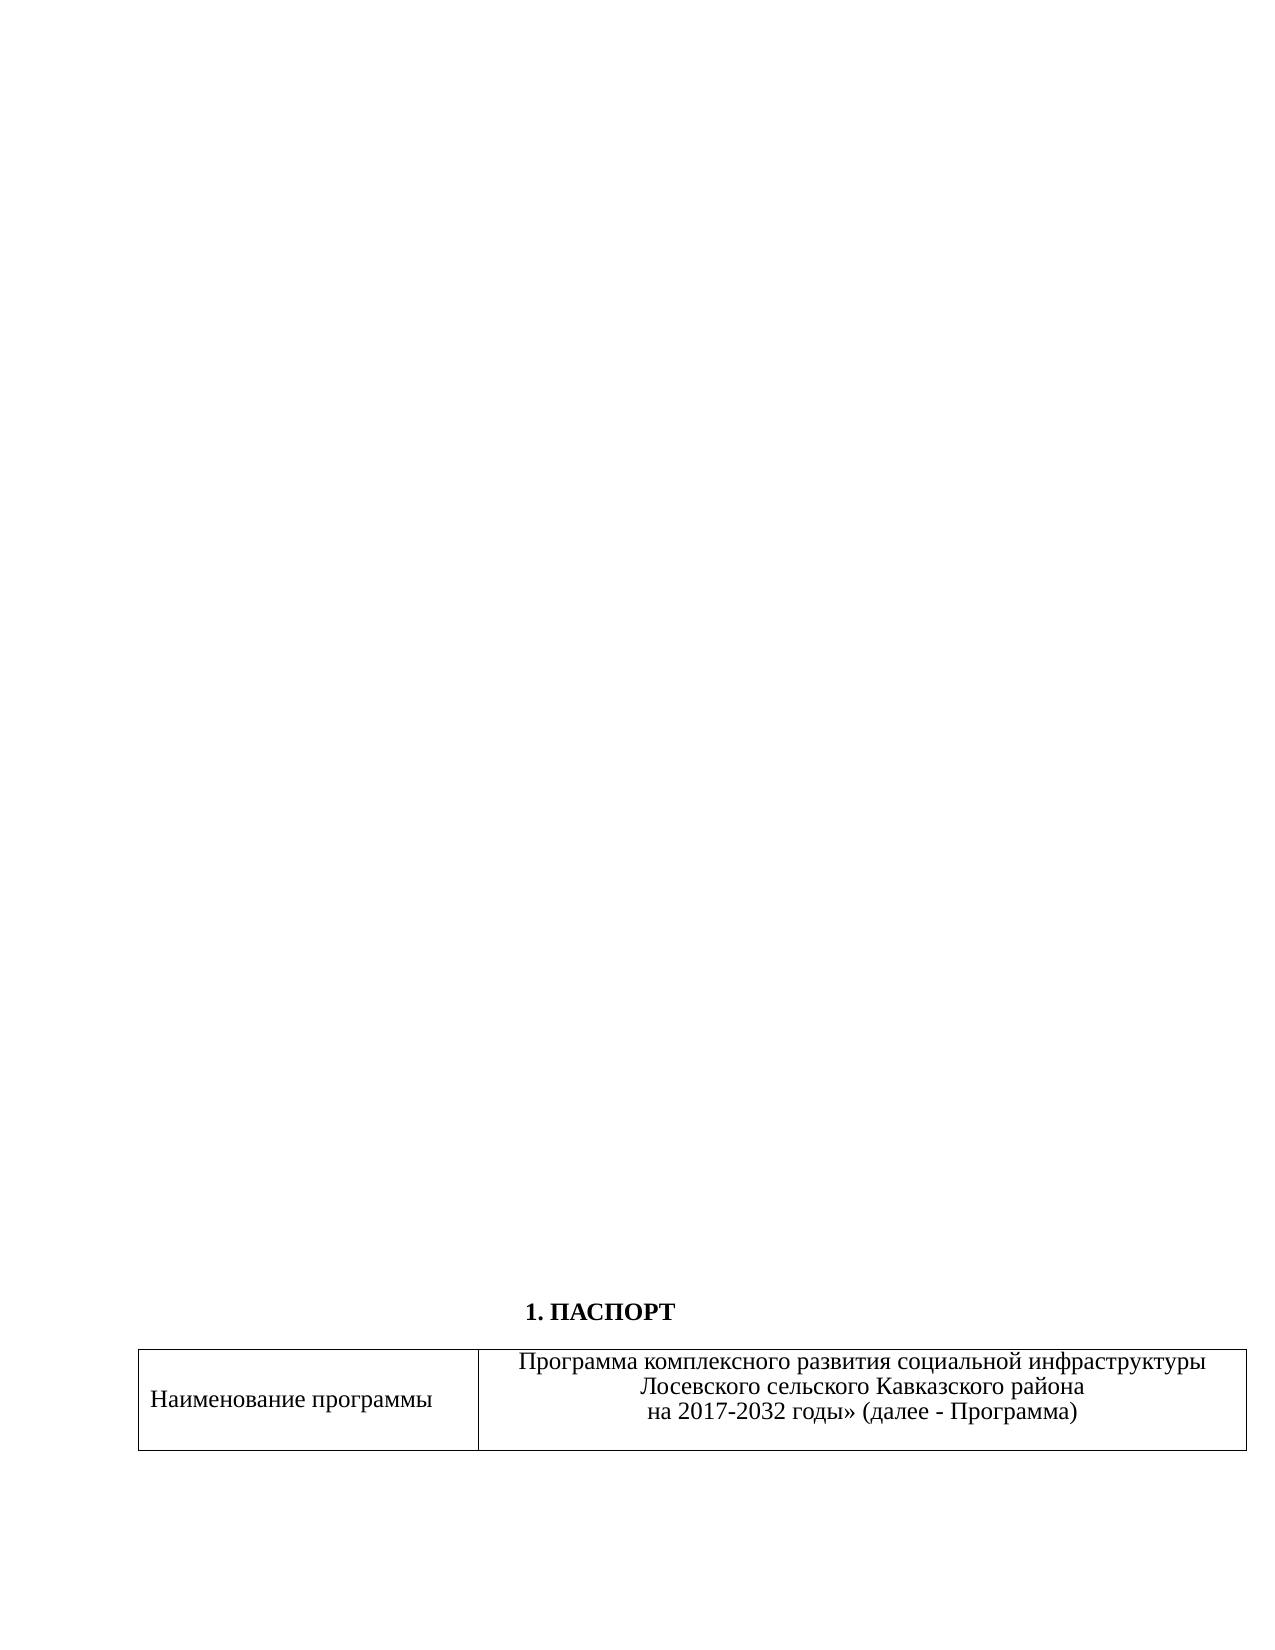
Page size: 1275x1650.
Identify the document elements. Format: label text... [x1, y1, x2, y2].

table_header Программа комплексного развития социальной инфраструктуры Лосевского сельского Кавказского района на 2017-2032 годы» (далее - Программа) [479, 1350, 1246, 1450]
text 1. ПАСПОРТ [150, 1290, 1125, 1328]
table_header Наименование программы [139, 1350, 478, 1450]
